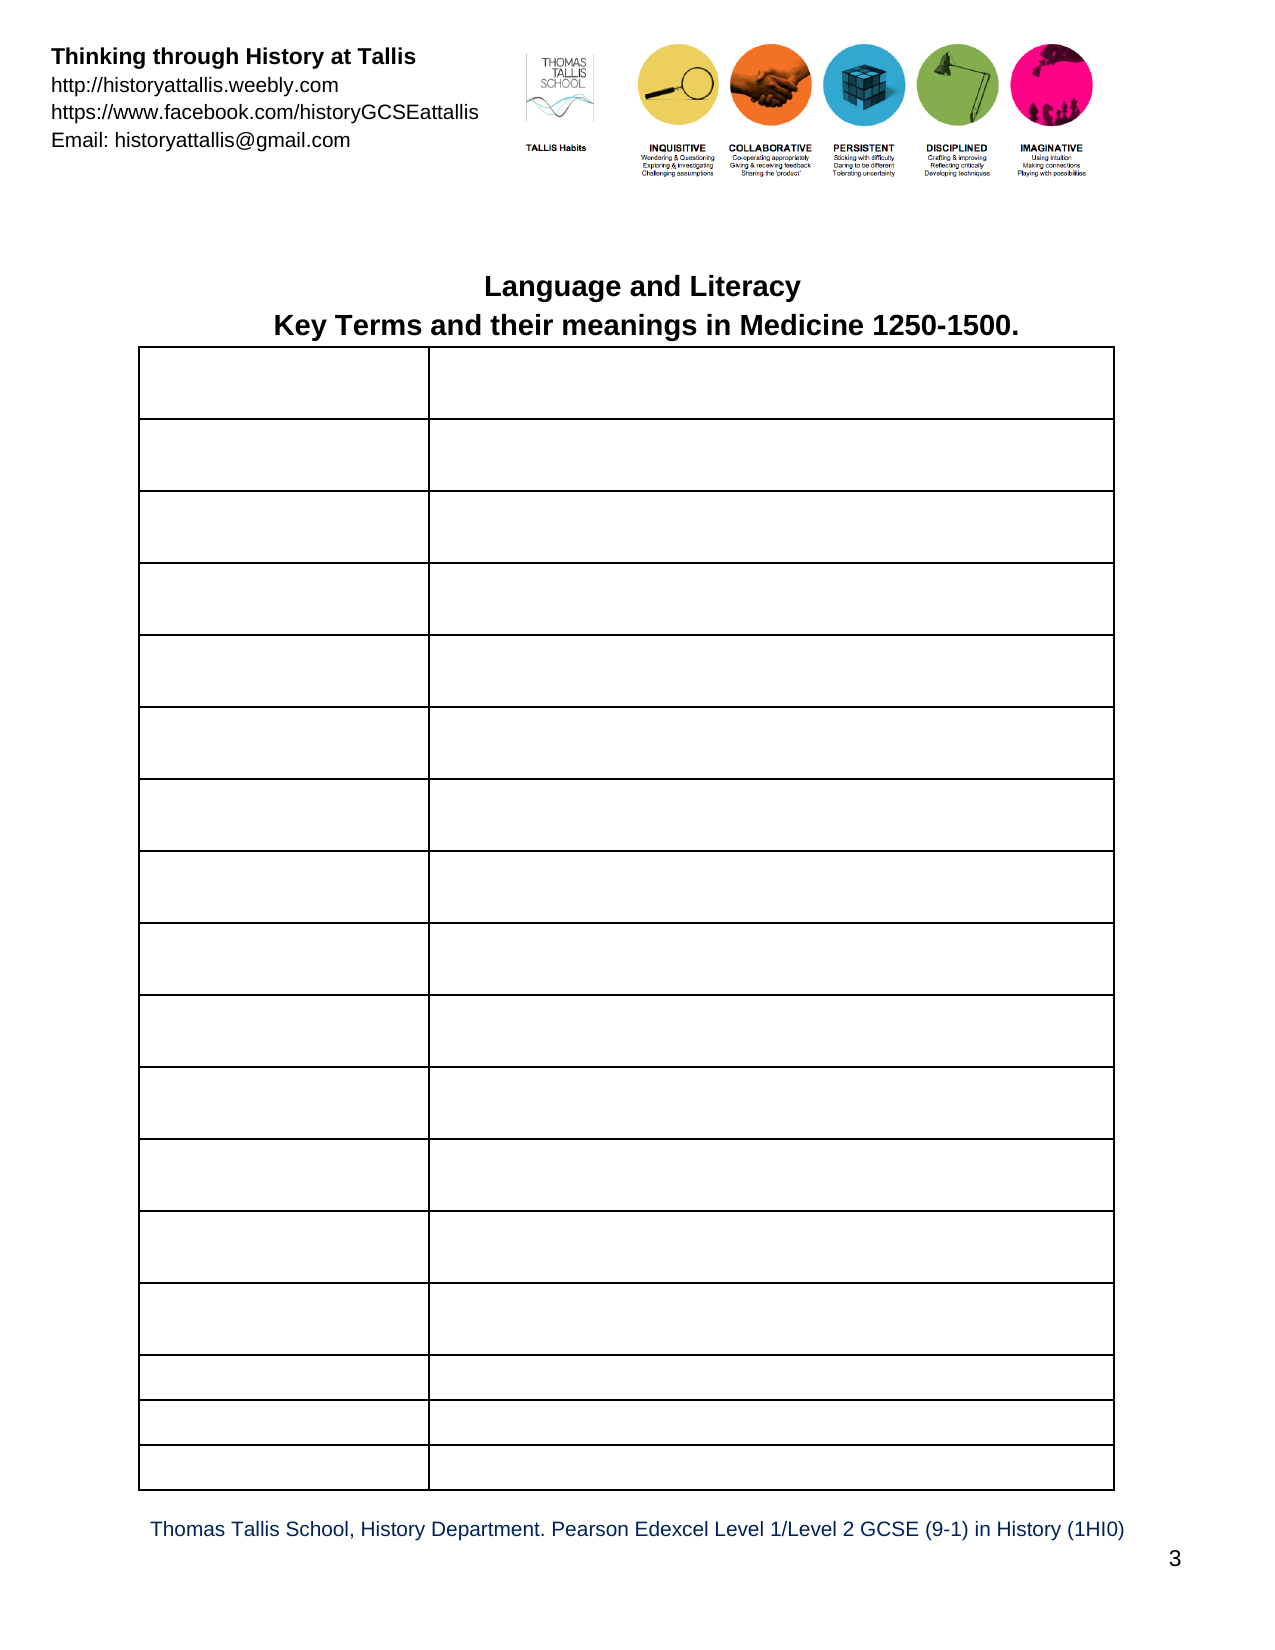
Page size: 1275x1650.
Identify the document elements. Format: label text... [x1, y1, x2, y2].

table_cell [140, 636, 428, 706]
table_cell [430, 1356, 1113, 1399]
table_cell [140, 780, 428, 850]
table_cell [430, 1284, 1113, 1354]
table_cell [430, 1140, 1113, 1210]
table_cell [430, 852, 1113, 922]
table_cell [140, 1212, 428, 1282]
table_cell [430, 420, 1113, 490]
picture [521, 42, 1097, 180]
table_cell [140, 1401, 428, 1444]
table_header [430, 348, 1113, 418]
table_cell [140, 924, 428, 994]
table_cell [430, 492, 1113, 562]
table_cell [430, 636, 1113, 706]
table_cell [430, 1446, 1113, 1488]
table_cell [140, 1356, 428, 1399]
table_cell [140, 420, 428, 490]
table_cell [140, 996, 428, 1066]
table_cell [140, 1068, 428, 1138]
table_cell [140, 1446, 428, 1488]
table_header [140, 348, 428, 418]
table_cell [430, 924, 1113, 994]
text Language and Literacy [94, 269, 1192, 303]
table_cell [140, 708, 428, 778]
table_cell [430, 1068, 1113, 1138]
table_cell [430, 780, 1113, 850]
table_cell [140, 564, 428, 634]
text Key Terms and their meanings in Medicine 1250-1500. [94, 308, 1192, 341]
table_cell [430, 1401, 1113, 1444]
table_cell [140, 1140, 428, 1210]
table_cell [430, 564, 1113, 634]
table_cell [430, 996, 1113, 1066]
table_cell [430, 1212, 1113, 1282]
table_cell [140, 492, 428, 562]
table_cell [140, 852, 428, 922]
table_cell [140, 1284, 428, 1354]
table_cell [430, 708, 1113, 778]
